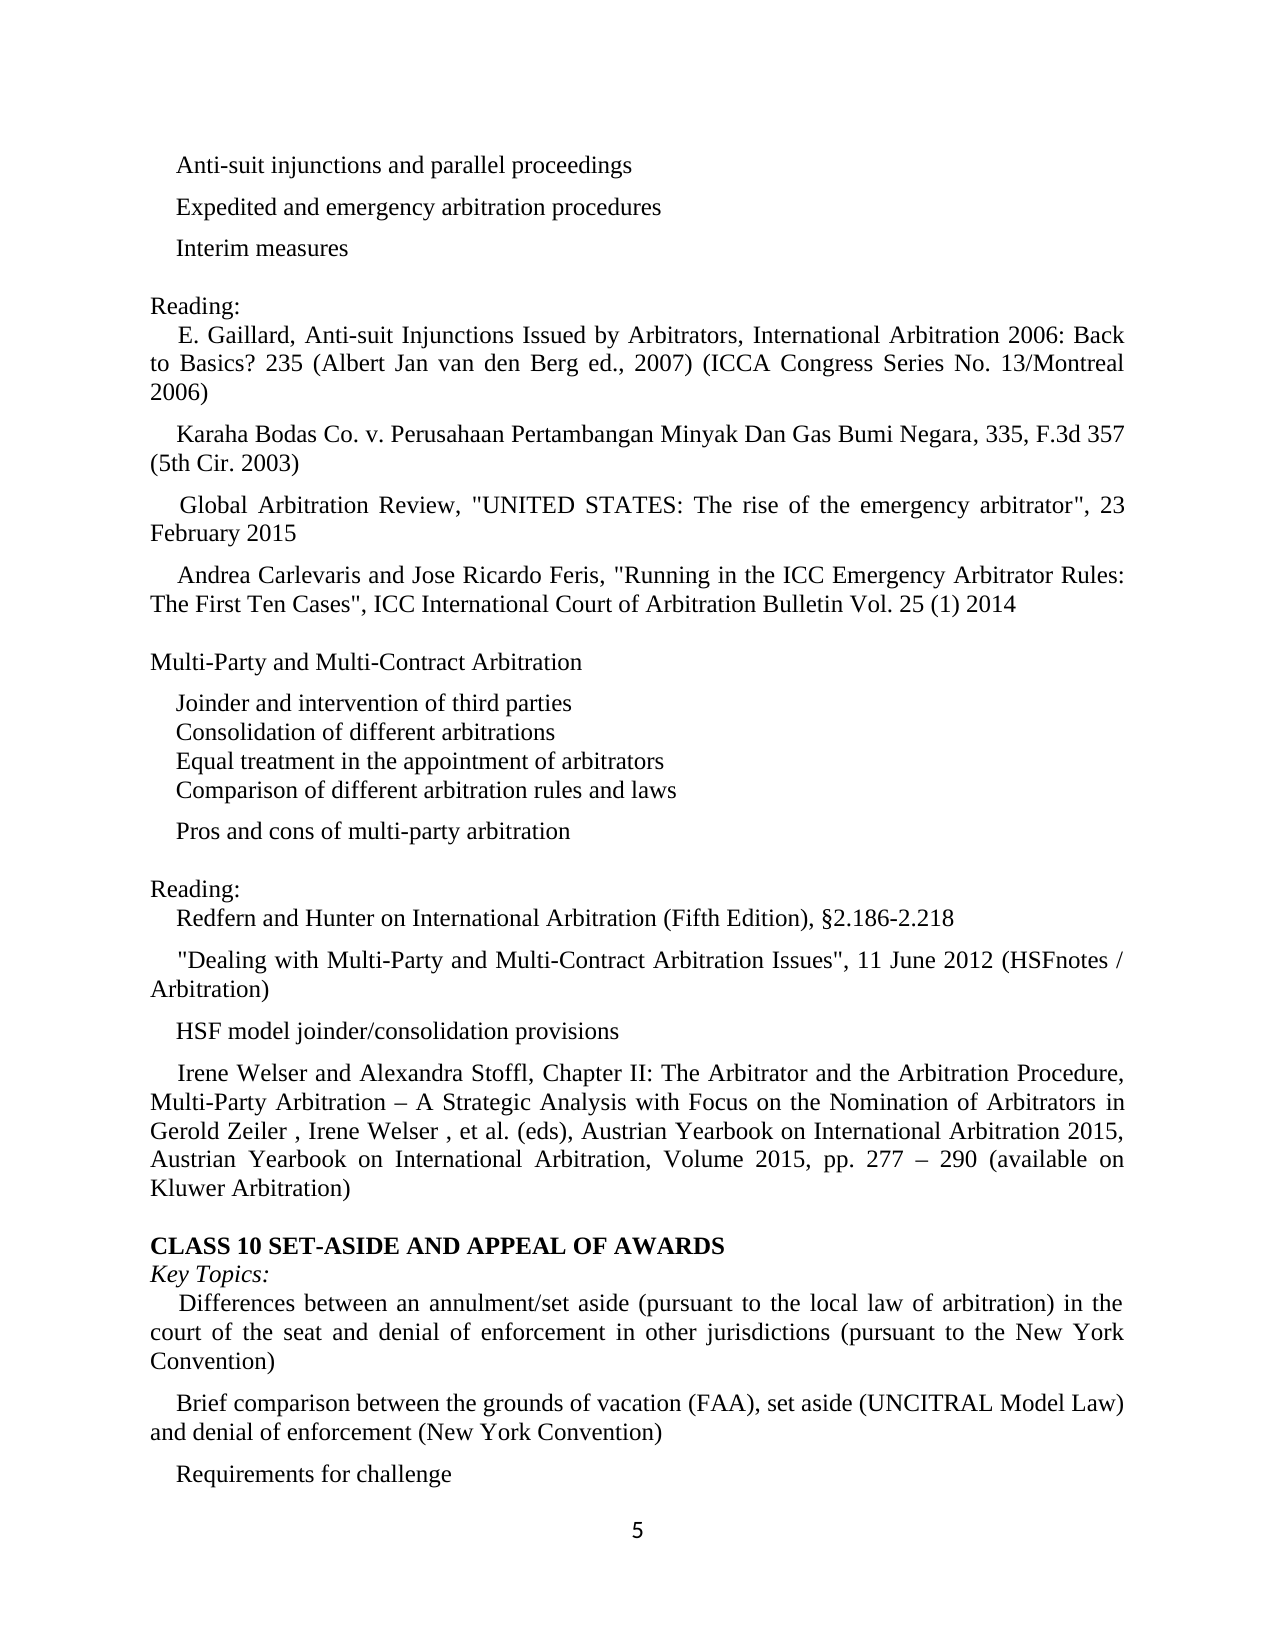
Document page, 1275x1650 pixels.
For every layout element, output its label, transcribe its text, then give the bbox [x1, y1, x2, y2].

text  Differences between an annulment/set aside (pursuant to the local law of arbitration) in the court of the seat and denial of enforcement in other jurisdictions (pursuant to the New York Convention) [150, 1288, 1125, 1374]
text CLASS 10 SET-ASIDE AND APPEAL OF AWARDS [150, 1231, 1125, 1259]
text  E. Gaillard, Anti-suit Injunctions Issued by Arbitrators, International Arbitration 2006: Back to Basics? 235 (Albert Jan van den Berg ed., 2007) (ICCA Congress Series No. 13/Montreal 2006) [150, 320, 1125, 406]
text  HSF model joinder/consolidation provisions [150, 1016, 1125, 1045]
text Reading: [150, 291, 1125, 320]
text  Expedited and emergency arbitration procedures [150, 192, 1125, 221]
text  Comparison of different arbitration rules and laws [150, 775, 1125, 803]
text  Brief comparison between the grounds of vacation (FAA), set aside (UNCITRAL Model Law) and denial of enforcement (New York Convention) [150, 1388, 1125, 1445]
text  Anti-suit injunctions and parallel proceedings [150, 150, 1125, 179]
text Reading: [150, 874, 1125, 903]
text Key Topics: [150, 1259, 1125, 1288]
text  Global Arbitration Review, "UNITED STATES: The rise of the emergency arbitrator", 23 February 2015 [150, 490, 1125, 547]
text Multi-Party and Multi-Contract Arbitration [150, 647, 1125, 675]
text  Andrea Carlevaris and Jose Ricardo Feris, "Running in the ICC Emergency Arbitrator Rules: The First Ten Cases", ICC International Court of Arbitration Bulletin Vol. 25 (1) 2014 [150, 560, 1125, 618]
text  Pros and cons of multi-party arbitration [150, 816, 1125, 845]
text  Interim measures [150, 233, 1125, 262]
text  Requirements for challenge [150, 1459, 1125, 1487]
text  Redfern and Hunter on International Arbitration (Fifth Edition), §2.186-2.218 [150, 903, 1125, 931]
text  Irene Welser and Alexandra Stoffl, Chapter II: The Arbitrator and the Arbitration Procedure, Multi-Party Arbitration – A Strategic Analysis with Focus on the Nomination of Arbitrators in Gerold Zeiler , Irene Welser , et al. (eds), Austrian Yearbook on International Arbitration 2015, Austrian Yearbook on International Arbitration, Volume 2015, pp. 277 – 290 (available on Kluwer Arbitration) [150, 1058, 1125, 1202]
text  "Dealing with Multi-Party and Multi-Contract Arbitration Issues", 11 June 2012 (HSFnotes / Arbitration) [150, 945, 1125, 1002]
text  Equal treatment in the appointment of arbitrators [150, 746, 1125, 775]
text  Karaha Bodas Co. v. Perusahaan Pertambangan Minyak Dan Gas Bumi Negara, 335, F.3d 357 (5th Cir. 2003) [150, 419, 1125, 477]
text  Joinder and intervention of third parties [150, 688, 1125, 717]
text  Consolidation of different arbitrations [150, 717, 1125, 746]
